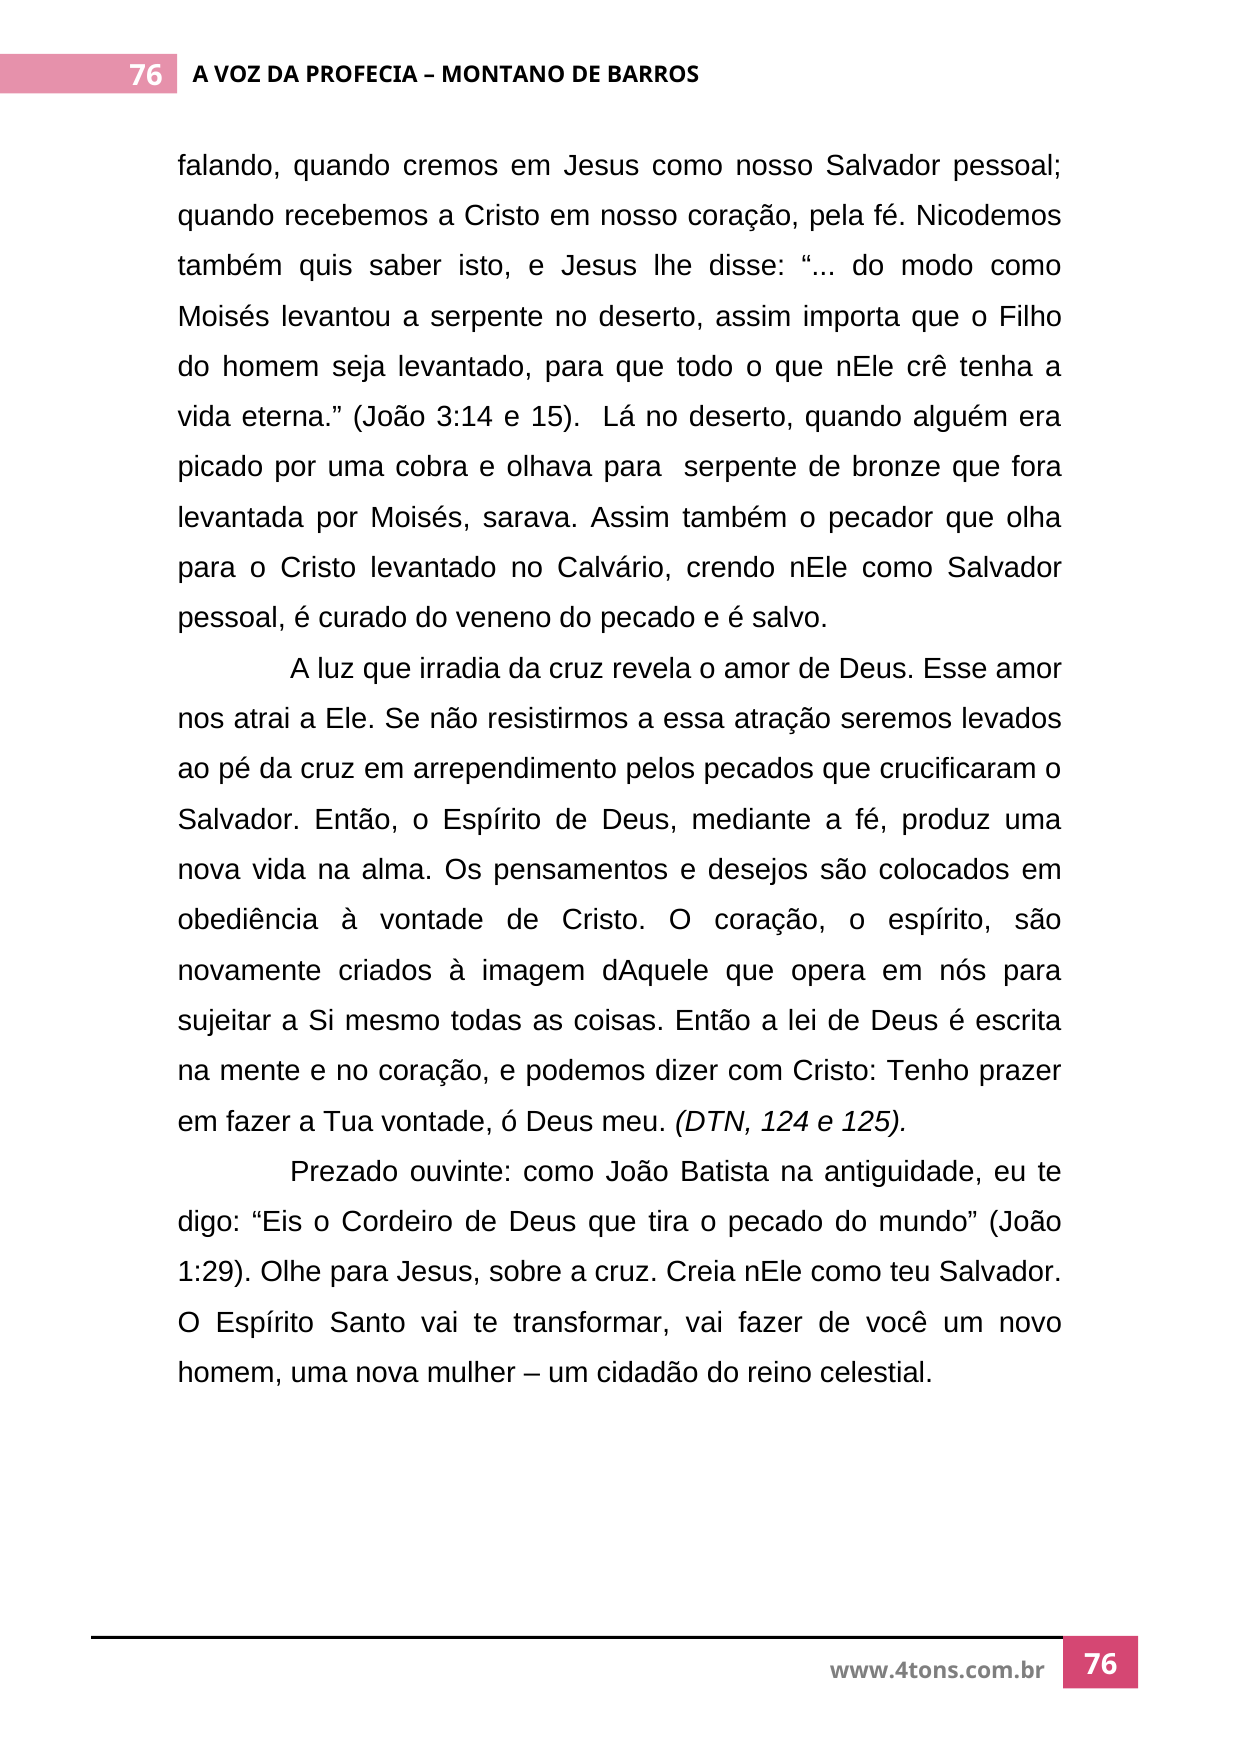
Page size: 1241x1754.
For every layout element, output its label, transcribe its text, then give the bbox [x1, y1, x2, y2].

text Prezado ouvinte: como João Batista na antiguidade, eu te digo: “Eis o Cordeiro de Deus que tira o pecado do mundo” (João 1:29). Olhe para Jesus, sobre a cruz. Creia nEle como teu Salvador. O Espírito Santo vai te transformar, vai fazer de você um novo homem, uma nova mulher – um cidadão do reino celestial. [177, 1154, 1063, 1389]
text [177, 148, 1063, 634]
text A luz que irradia da cruz revela o amor de Deus. Esse amor nos atrai a Ele. Se não resistirmos a essa atração seremos levados ao pé da cruz em arrependimento pelos pecados que crucificaram o Salvador. Então, o Espírito de Deus, mediante a fé, produz uma nova vida na alma. Os pensamentos e desejos são colocados em obediência à vontade de Cristo. O coração, o espírito, são novamente criados à imagem dAquele que opera em nós para sujeitar a Si mesmo todas as coisas. Então a lei de Deus é escrita na mente e no coração, e podemos dizer com Cristo: Tenho prazer em fazer a Tua vontade, ó Deus meu. (DTN, 124 e 125). [177, 651, 1063, 1137]
